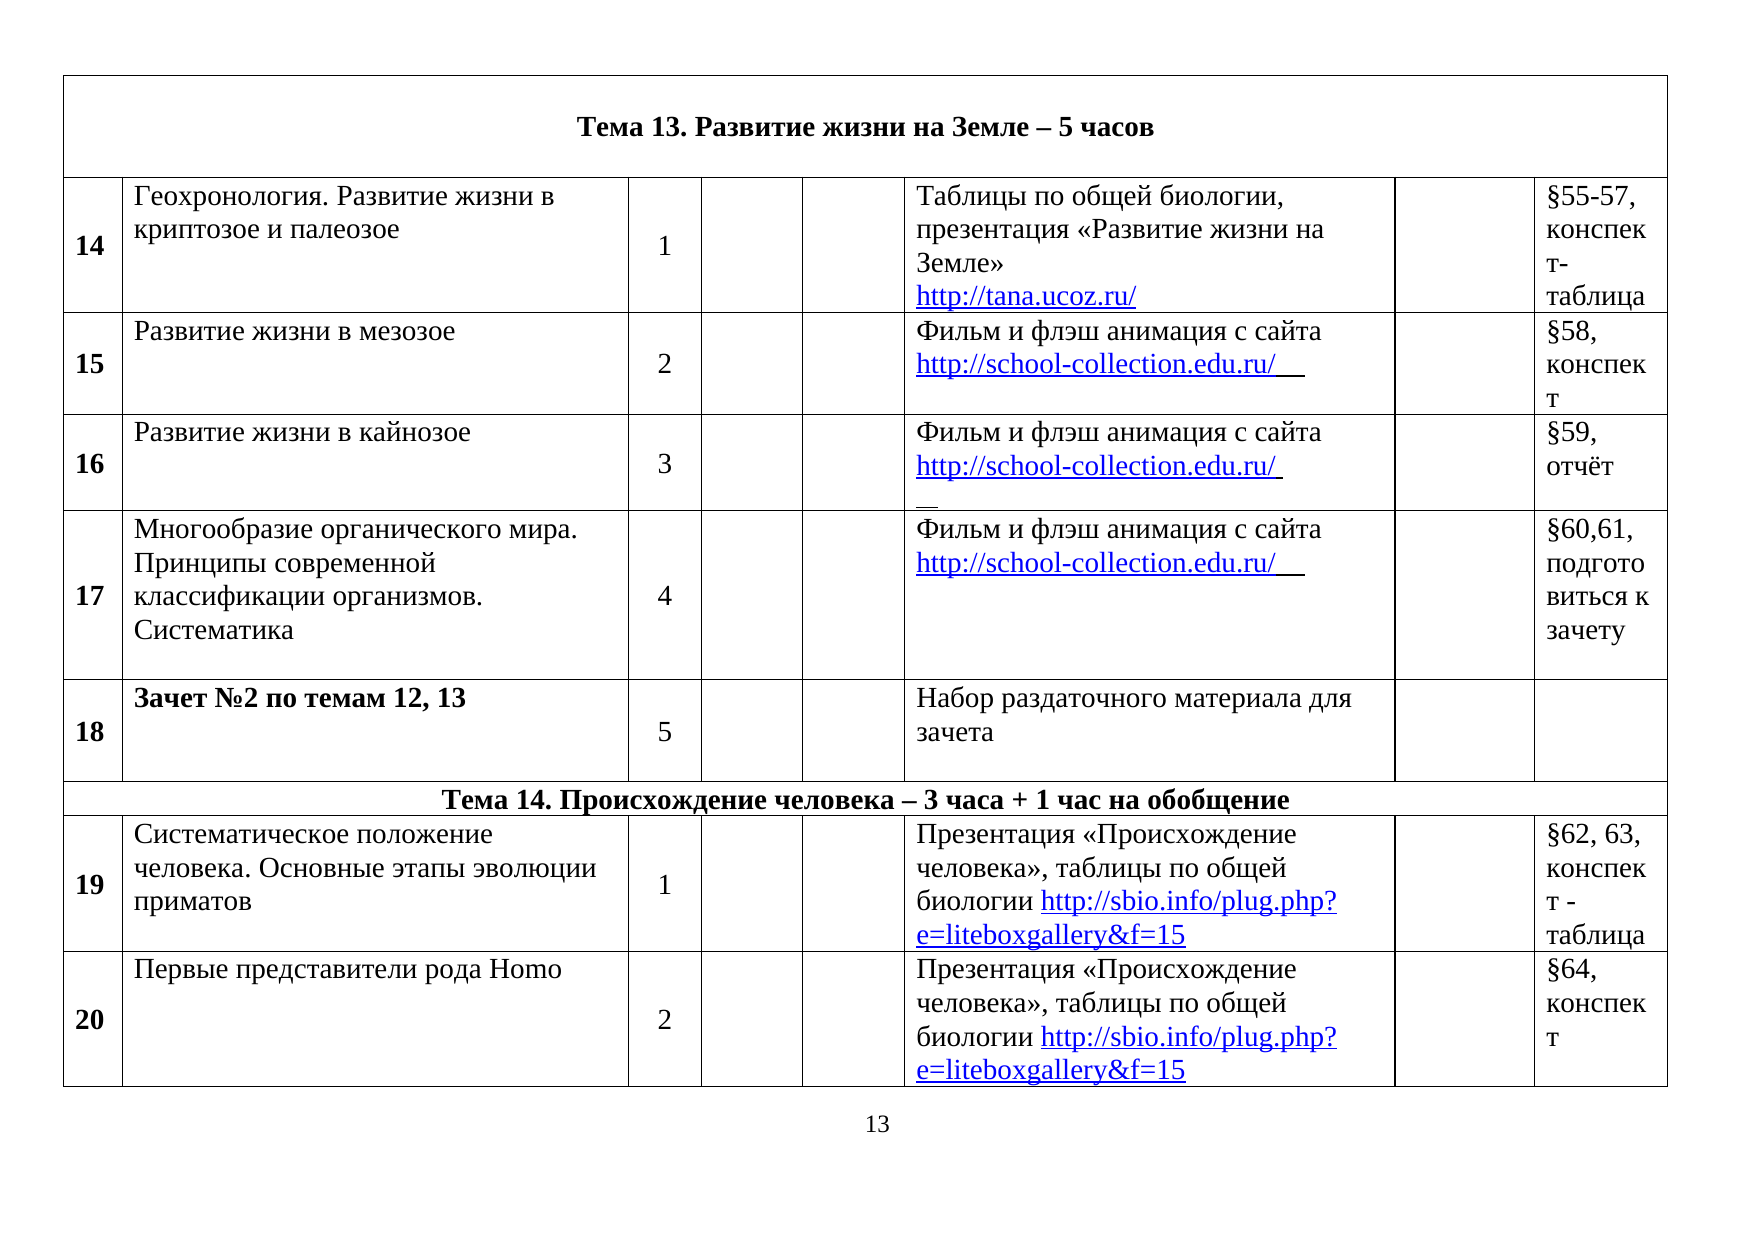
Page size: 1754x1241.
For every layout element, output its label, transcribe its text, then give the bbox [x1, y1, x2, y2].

table_cell [1396, 680, 1534, 781]
table_cell [803, 415, 904, 510]
table_cell Первые представители рода Homo [123, 952, 628, 1086]
table_cell 3 [629, 415, 701, 510]
table_cell Развитие жизни в мезозое [123, 313, 628, 413]
table_cell [803, 313, 904, 413]
table_cell 19 [64, 816, 122, 951]
table_cell 14 [64, 178, 122, 312]
table_cell [1396, 313, 1534, 413]
table_cell §59, отчёт [1535, 415, 1667, 510]
table_cell Фильм и флэш анимация с сайта http://school-collection.edu.ru/ [905, 511, 1394, 679]
table_cell [702, 680, 802, 781]
table_cell 4 [629, 511, 701, 679]
table_cell Тема 13. Развитие жизни на Земле – 5 часов [64, 76, 1667, 177]
table_cell Систематическое положение человека. Основные этапы эволюции приматов [123, 816, 628, 951]
table_cell [702, 816, 802, 951]
table_cell Зачет №2 по темам 12, 13 [123, 680, 628, 781]
table_cell Многообразие органического мира. Принципы современной классификации организмов. Систематика [123, 511, 628, 679]
table_cell [702, 511, 802, 679]
table_cell §60,61, подготовиться к зачету [1535, 511, 1667, 679]
table_cell 17 [64, 511, 122, 679]
table_cell [702, 415, 802, 510]
table_cell [702, 178, 802, 312]
table_cell Развитие жизни в кайнозое [123, 415, 628, 510]
table_cell Тема 14. Происхождение человека – 3 часа + 1 час на обобщение [64, 782, 1667, 815]
table_cell Фильм и флэш анимация с сайта http://school-collection.edu.ru/ [905, 313, 1394, 413]
table_cell 2 [629, 952, 701, 1086]
table_cell [1396, 952, 1534, 1086]
table_cell [803, 680, 904, 781]
table_cell [1396, 511, 1534, 679]
table_cell §62, 63, конспект - таблица [1535, 816, 1667, 951]
table_cell 20 [64, 952, 122, 1086]
table_cell 16 [64, 415, 122, 510]
table_cell [702, 313, 802, 413]
table_cell Набор раздаточного материала для зачета [905, 680, 1394, 781]
table_cell 15 [64, 313, 122, 413]
table_cell 1 [629, 816, 701, 951]
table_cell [905, 952, 1394, 1086]
table_cell §58, конспект [1535, 313, 1667, 413]
table_cell [803, 511, 904, 679]
table_cell [1535, 680, 1667, 781]
table_cell Фильм и флэш анимация с сайта http://school-collection.edu.ru/ [905, 415, 1394, 510]
table_cell [702, 952, 802, 1086]
table_cell §55-57, конспект-таблица [1535, 178, 1667, 312]
table_cell 1 [629, 178, 701, 312]
table_cell [803, 178, 904, 312]
table_cell [1396, 816, 1534, 951]
table_cell [803, 952, 904, 1086]
table_cell Геохронология. Развитие жизни в криптозое и палеозое [123, 178, 628, 312]
table_cell 2 [629, 313, 701, 413]
table_cell [1396, 415, 1534, 510]
table_cell 5 [629, 680, 701, 781]
table_cell Таблицы по общей биологии, презентация «Развитие жизни на Земле» http://tana.ucoz.ru/ [905, 178, 1394, 312]
table_cell Презентация «Происхождение человека», таблицы по общей биологии http://sbio.info/plug.php?e=liteboxgallery&f=15 [905, 816, 1394, 951]
table_cell §64, конспект [1535, 952, 1667, 1086]
table_cell [803, 816, 904, 951]
table_cell 18 [64, 680, 122, 781]
table_cell [1396, 178, 1534, 312]
